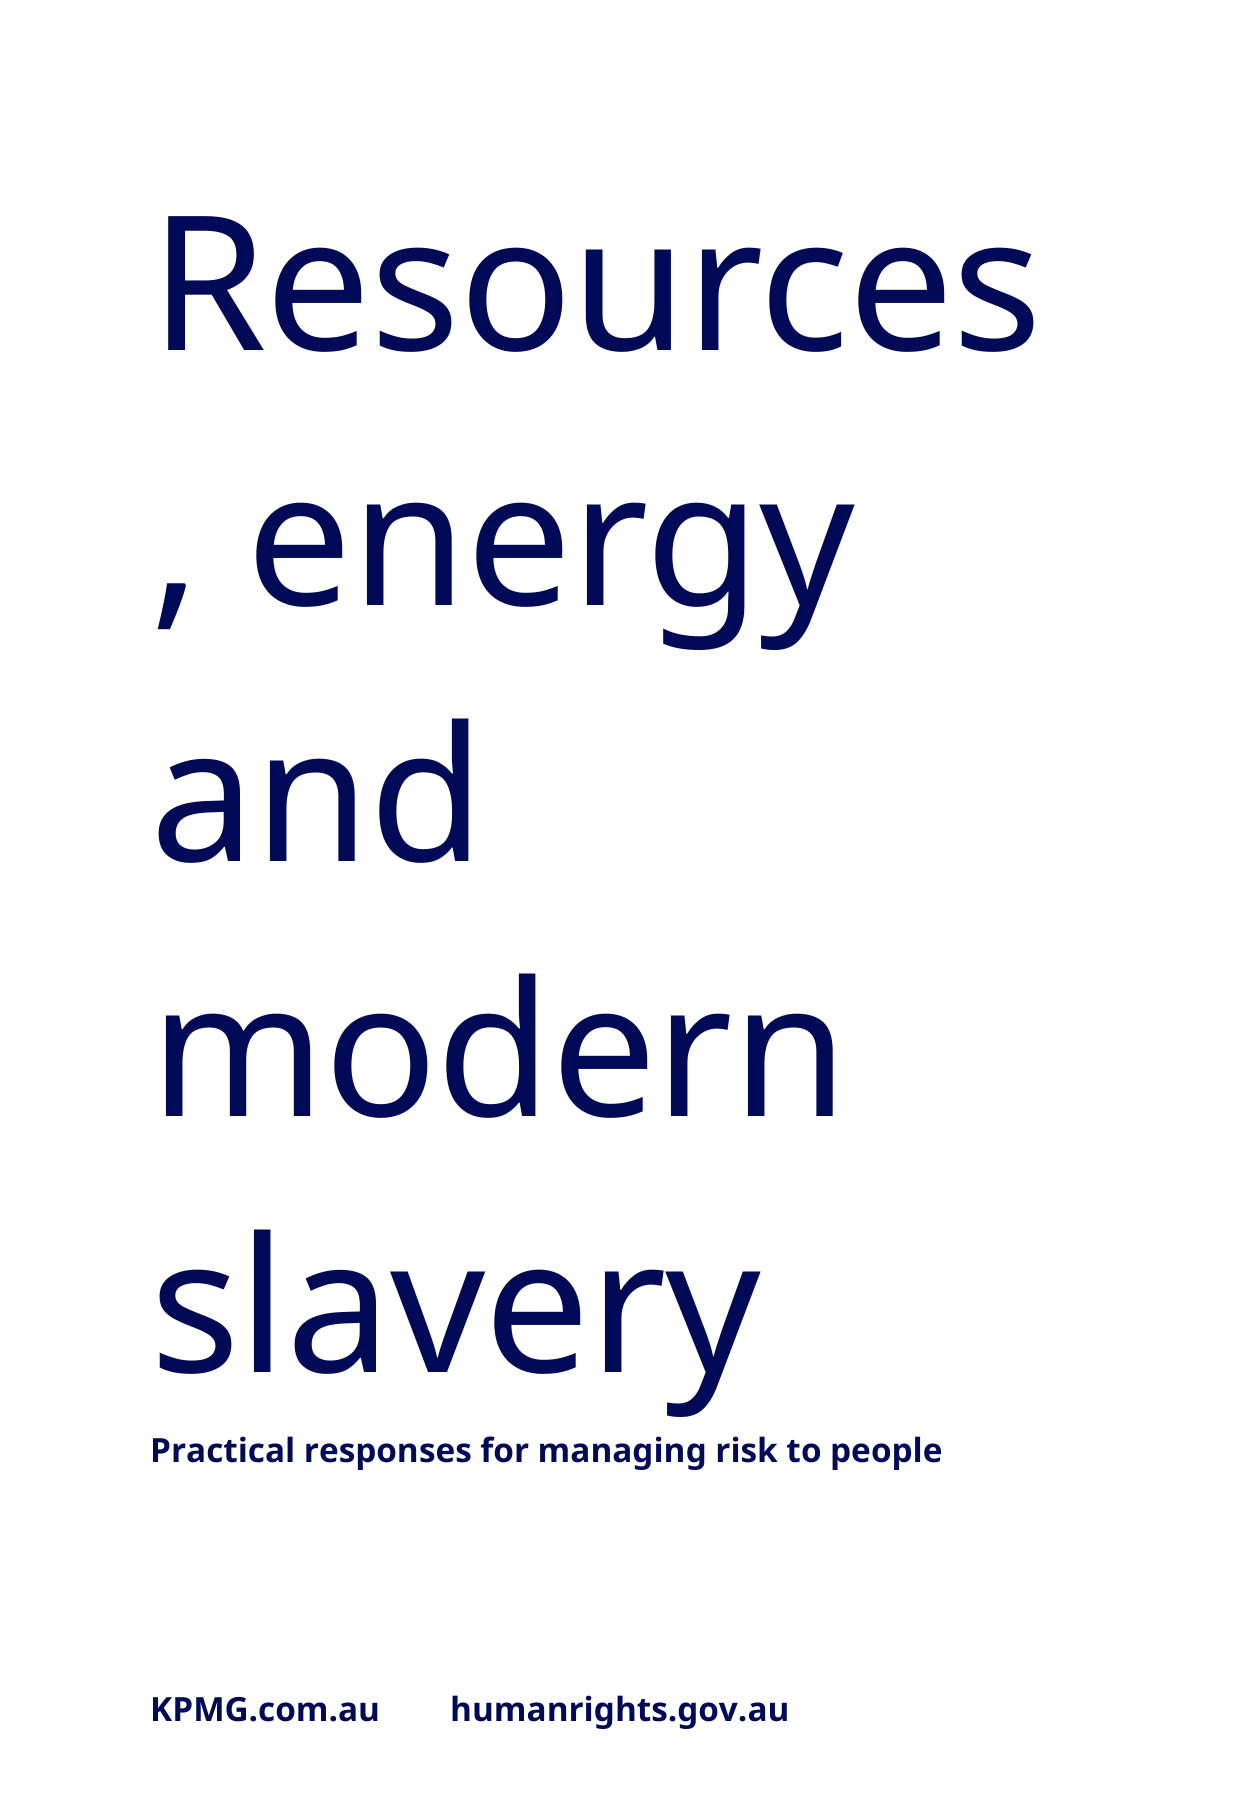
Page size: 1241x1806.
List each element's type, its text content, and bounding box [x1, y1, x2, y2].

title Resources, energy and modern slavery [150, 150, 1090, 1427]
text Practical responses for managing risk to people [150, 1427, 1090, 1472]
